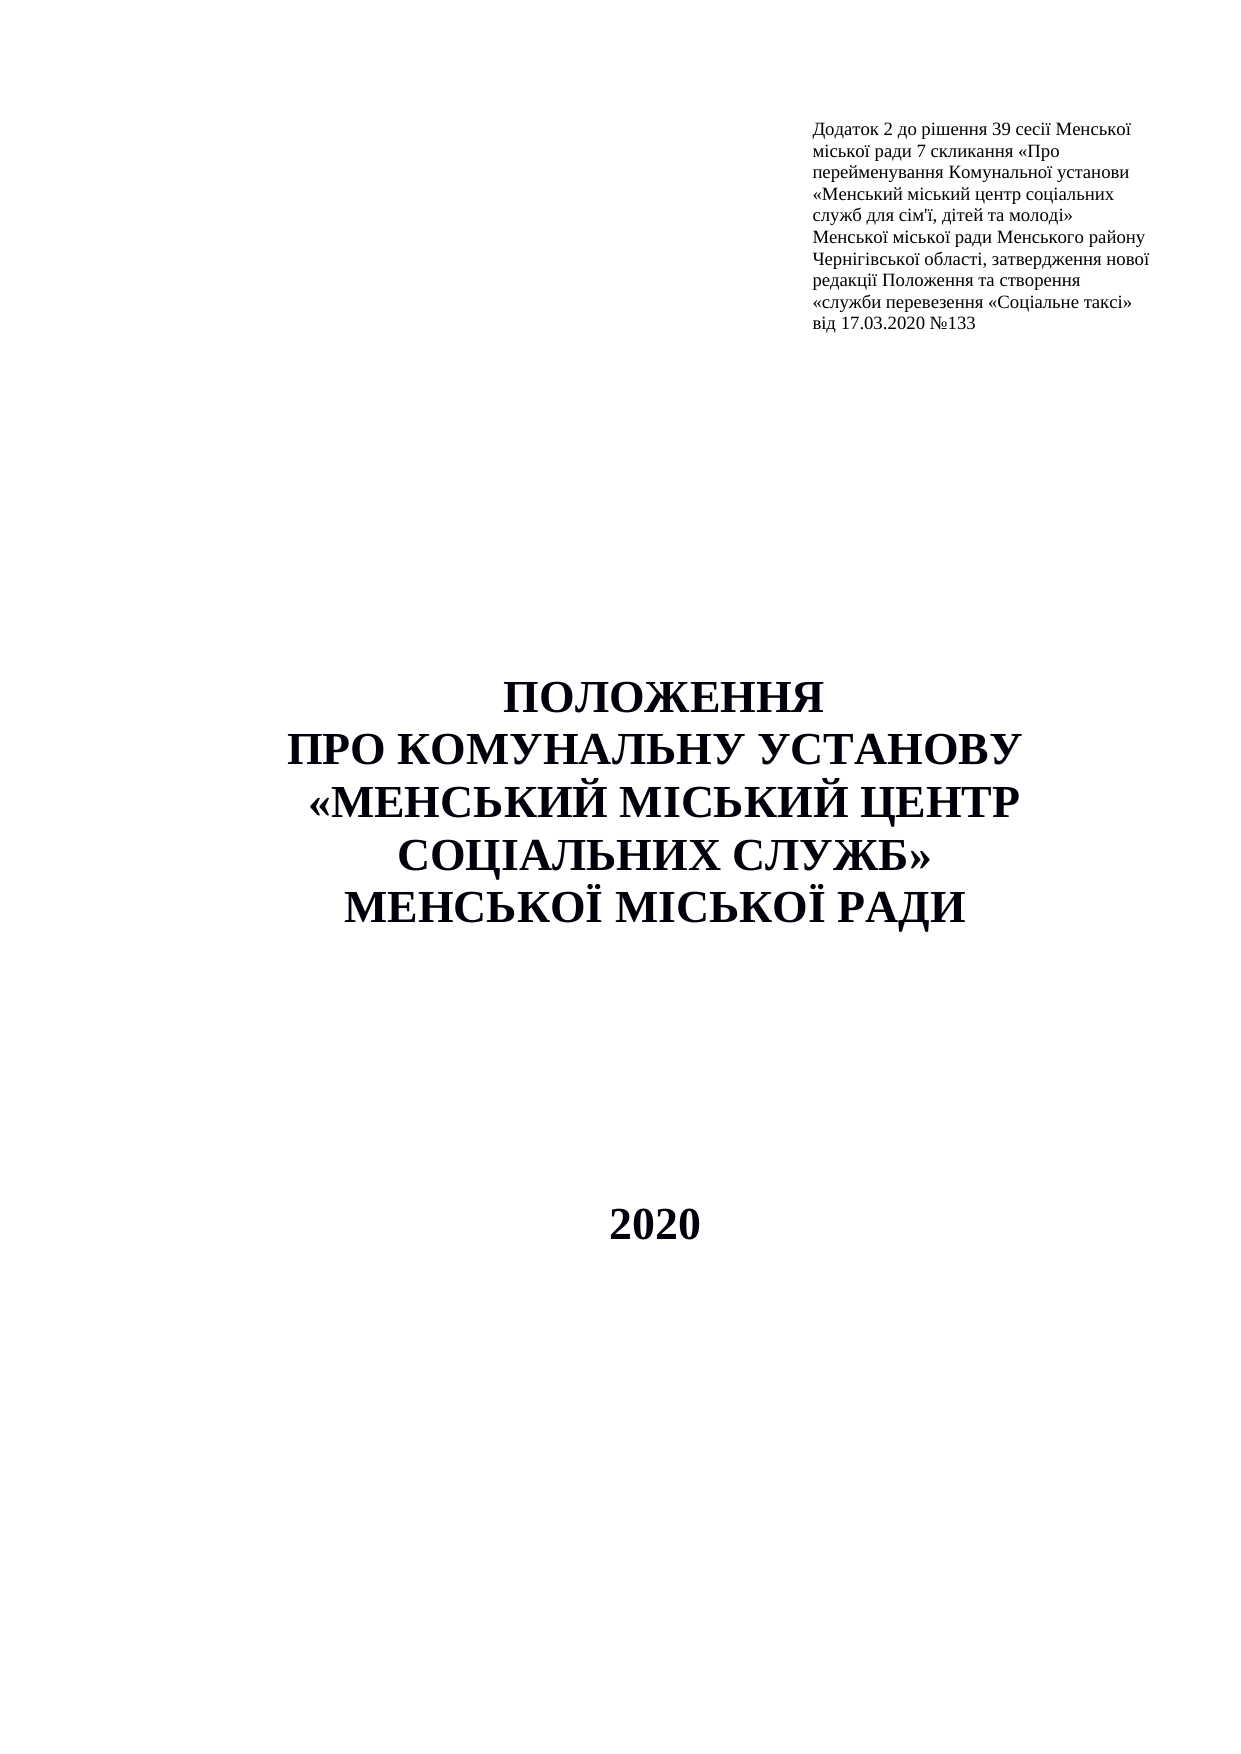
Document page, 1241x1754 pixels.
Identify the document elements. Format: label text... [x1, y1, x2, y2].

text ПОЛОЖЕННЯ [177, 669, 1152, 722]
text від 17.03.2020 №133 [812, 312, 1152, 334]
text МЕНСЬКОЇ МІСЬКОЇ РАДИ [158, 880, 1152, 933]
text Додаток 2 до рішення 39 сесії Менської міської ради 7 скликання «Про перейменування Комунальної установи «Менський міський центр соціальних служб для сім'ї, дітей та молоді» Менської міської ради Менського району Чернігівської області, затвердження нової редакції Положення та створення «служби перевезення «Соціальне таксі» [812, 118, 1152, 312]
text ПРО КОМУНАЛЬНУ УСТАНОВУ «МЕНСЬКИЙ МІСЬКИЙ ЦЕНТР СОЦІАЛЬНИХ СЛУЖБ» [158, 722, 1152, 880]
text 2020 [158, 1196, 1152, 1249]
